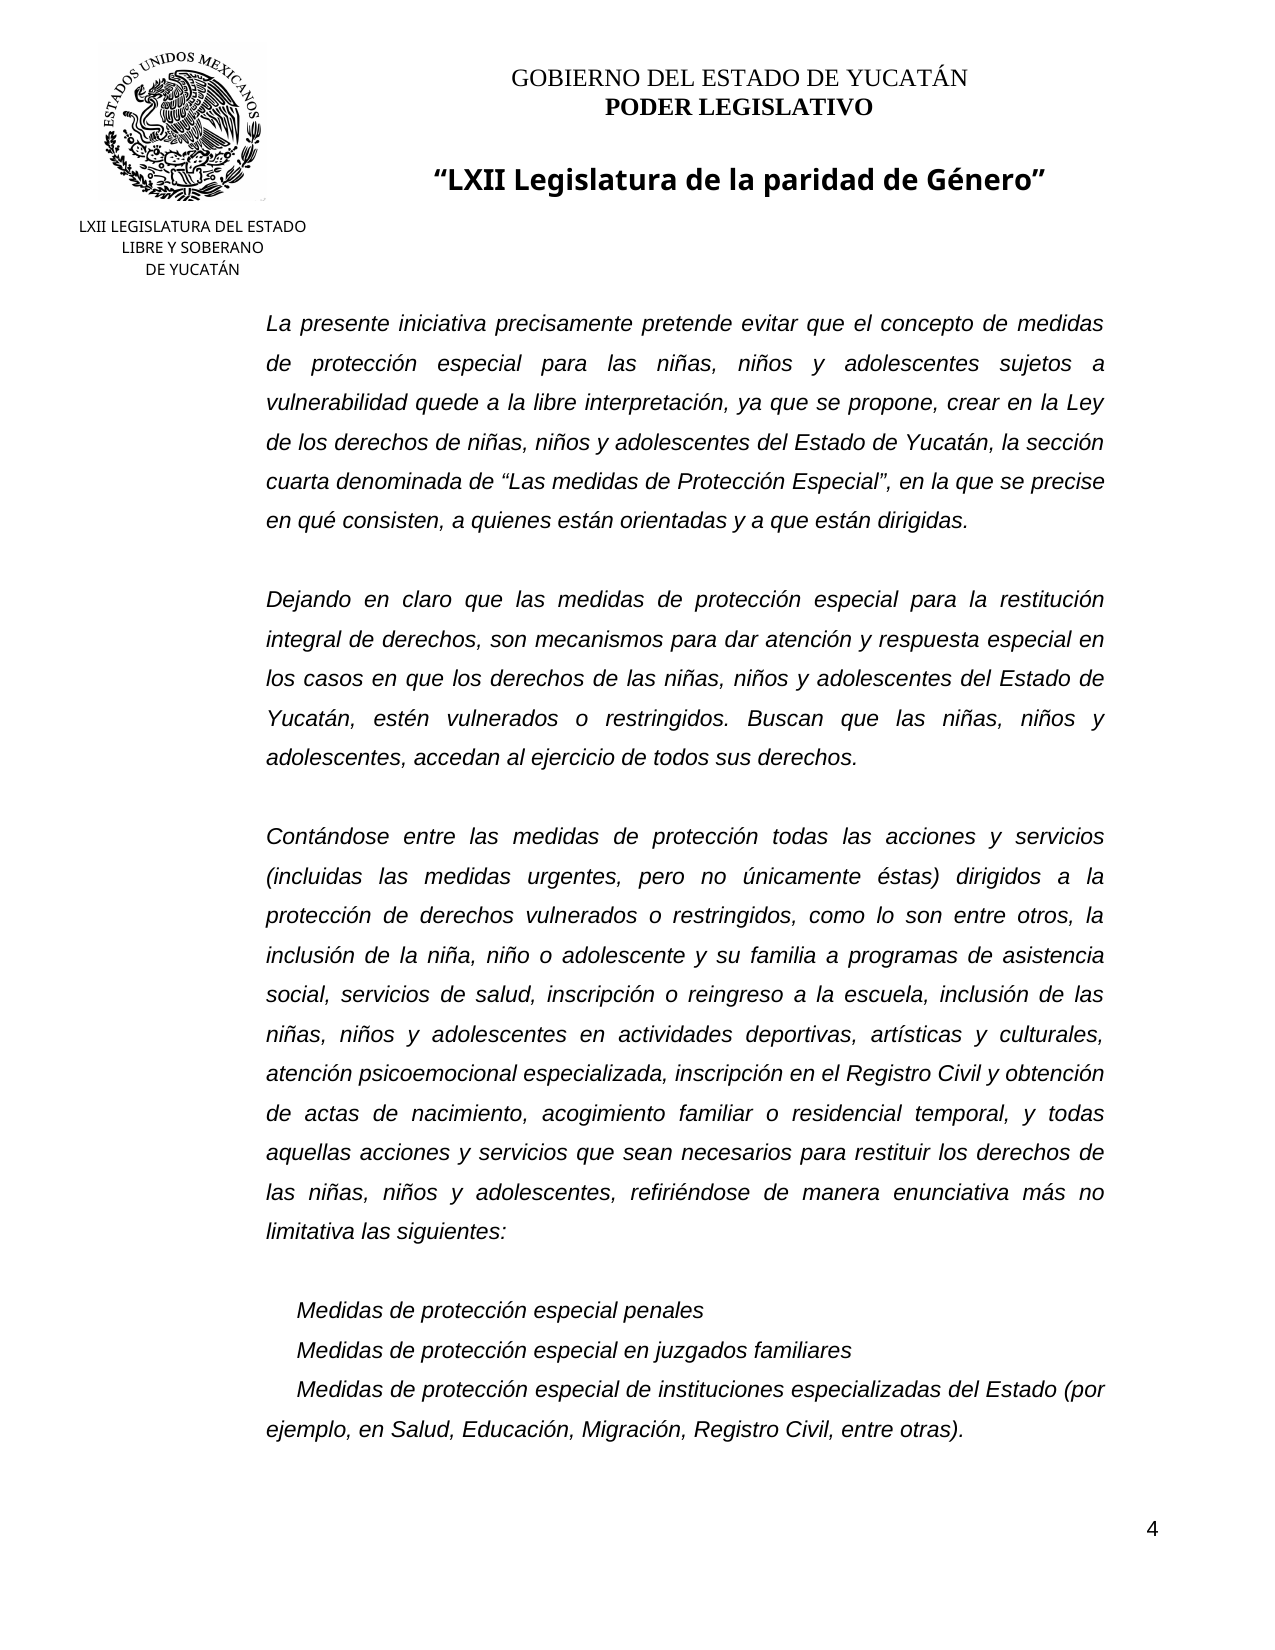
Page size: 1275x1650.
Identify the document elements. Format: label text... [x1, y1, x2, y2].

text  Medidas de protección especial de instituciones especializadas del Estado (por ejemplo, en Salud, Educación, Migración, Registro Civil, entre otras). [266, 1376, 1107, 1442]
text Contándose entre las medidas de protección todas las acciones y servicios (incluidas las medidas urgentes, pero no únicamente éstas) dirigidos a la protección de derechos vulnerados o restringidos, como lo son entre otros, la inclusión de la niña, niño o adolescente y su familia a programas de asistencia social, servicios de salud, inscripción o reingreso a la escuela, inclusión de las niñas, niños y adolescentes en actividades deportivas, artísticas y culturales, atención psicoemocional especializada, inscripción en el Registro Civil y obtención de actas de nacimiento, acogimiento familiar o residencial temporal, y todas aquellas acciones y servicios que sean necesarios para restituir los derechos de las niñas, niños y adolescentes, refiriéndose de manera enunciativa más no limitativa las siguientes: [266, 823, 1107, 1244]
text  Medidas de protección especial en juzgados familiares [266, 1337, 1107, 1363]
text La presente iniciativa precisamente pretende evitar que el concepto de medidas de protección especial para las niñas, niños y adolescentes sujetos a vulnerabilidad quede a la libre interpretación, ya que se propone, crear en la Ley de los derechos de niñas, niños y adolescentes del Estado de Yucatán, la sección cuarta denominada de “Las medidas de Protección Especial”, en la que se precise en qué consisten, a quienes están orientadas y a que están dirigidas. [266, 310, 1107, 534]
picture [98, 42, 267, 201]
text Dejando en claro que las medidas de protección especial para la restitución integral de derechos, son mecanismos para dar atención y respuesta especial en los casos en que los derechos de las niñas, niños y adolescentes del Estado de Yucatán, estén vulnerados o restringidos. Buscan que las niñas, niños y adolescentes, accedan al ejercicio de todos sus derechos. [266, 586, 1107, 771]
text  Medidas de protección especial penales [266, 1297, 1107, 1323]
